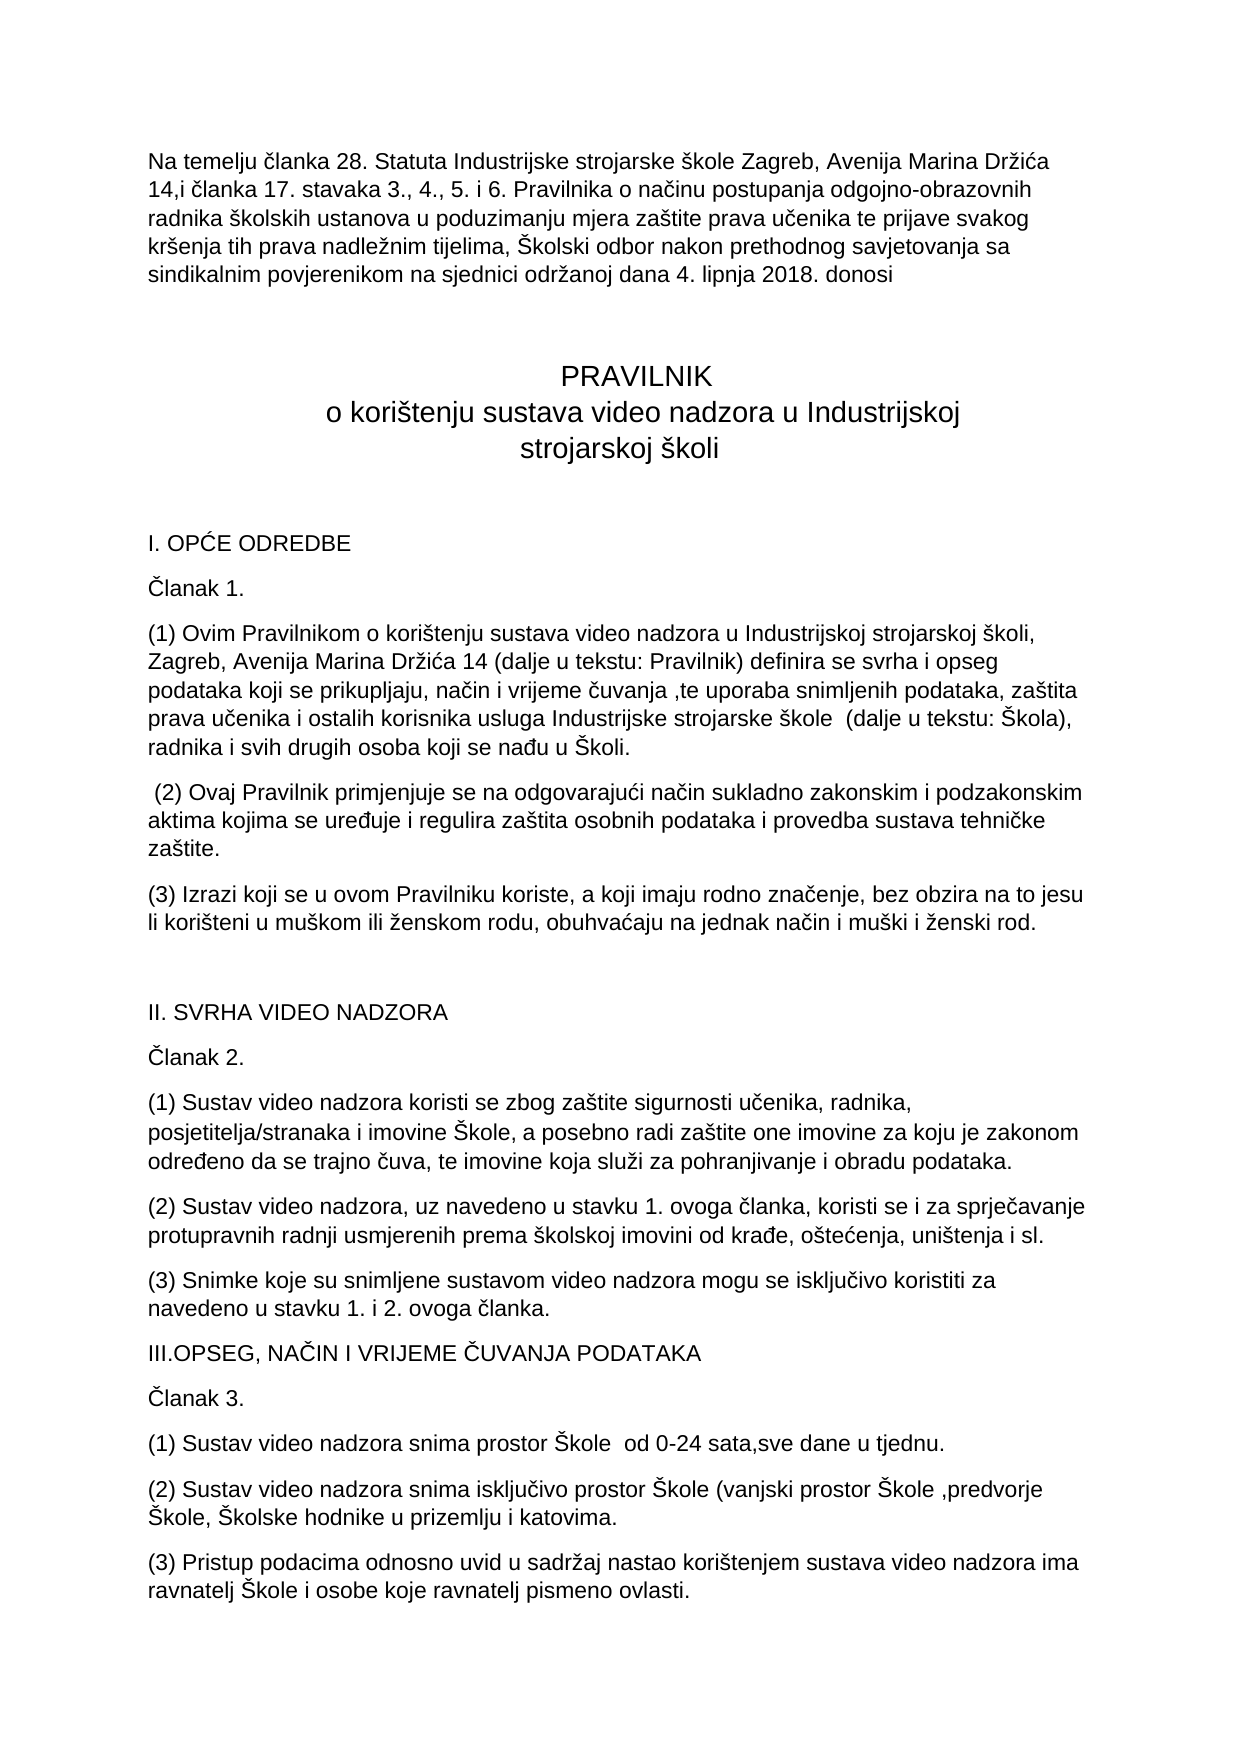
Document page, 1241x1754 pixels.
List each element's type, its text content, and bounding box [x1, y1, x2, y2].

text PRAVILNIK o korištenju sustava video nadzora u Industrijskoj strojarskoj školi [148, 359, 1093, 465]
text III.OPSEG, NAČIN I VRIJEME ČUVANJA PODATAKA [148, 1340, 1093, 1367]
text (1) Ovim Pravilnikom o korištenju sustava video nadzora u Industrijskoj strojarskoj školi, Zagreb, Avenija Marina Držića 14 (dalje u tekstu: Pravilnik) definira se svrha i opseg podataka koji se prikupljaju, način i vrijeme čuvanja ,te uporaba snimljenih podataka, zaštita prava učenika i ostalih korisnika usluga Industrijske strojarske škole (dalje u tekstu: Škola), radnika i svih drugih osoba koji se nađu u Školi. [148, 620, 1093, 760]
text (1) Sustav video nadzora koristi se zbog zaštite sigurnosti učenika, radnika, posjetitelja/stranaka i imovine Škole, a posebno radi zaštite one imovine za koju je zakonom određeno da se trajno čuva, te imovine koja služi za pohranjivanje i obradu podataka. [148, 1089, 1093, 1174]
text Članak 1. [148, 574, 1093, 601]
text (3) Pristup podacima odnosno uvid u sadržaj nastao korištenjem sustava video nadzora ima ravnatelj Škole i osobe koje ravnatelj pismeno ovlasti. [148, 1549, 1093, 1604]
text Članak 3. [148, 1385, 1093, 1412]
text Članak 2. [148, 1044, 1093, 1071]
text Na temelju članka 28. Statuta Industrijske strojarske škole Zagreb, Avenija Marina Držića 14,i članka 17. stavaka 3., 4., 5. i 6. Pravilnika o načinu postupanja odgojno-obrazovnih radnika školskih ustanova u poduzimanju mjera zaštite prava učenika te prijave svakog kršenja tih prava nadležnim tijelima, Školski odbor nakon prethodnog savjetovanja sa sindikalnim povjerenikom na sjednici održanoj dana 4. lipnja 2018. donosi [148, 148, 1093, 288]
text (2) Sustav video nadzora snima isključivo prostor Škole (vanjski prostor Škole ,predvorje Škole, Školske hodnike u prizemlju i katovima. [148, 1476, 1093, 1530]
text I. OPĆE ODREDBE [148, 529, 1093, 556]
text II. SVRHA VIDEO NADZORA [148, 999, 1093, 1026]
text (3) Izrazi koji se u ovom Pravilniku koriste, a koji imaju rodno značenje, bez obzira na to jesu li korišteni u muškom ili ženskom rodu, obuhvaćaju na jednak način i muški i ženski rod. [148, 881, 1093, 935]
text (3) Snimke koje su snimljene sustavom video nadzora mogu se isključivo koristiti za navedeno u stavku 1. i 2. ovoga članka. [148, 1267, 1093, 1321]
text (1) Sustav video nadzora snima prostor Škole od 0-24 sata,sve dane u tjednu. [148, 1430, 1093, 1457]
text (2) Sustav video nadzora, uz navedeno u stavku 1. ovoga članka, koristi se i za sprječavanje protupravnih radnji usmjerenih prema školskoj imovini od krađe, oštećenja, uništenja i sl. [148, 1193, 1093, 1248]
text (2) Ovaj Pravilnik primjenjuje se na odgovarajući način sukladno zakonskim i podzakonskim aktima kojima se uređuje i regulira zaštita osobnih podataka i provedba sustava tehničke zaštite. [148, 778, 1093, 862]
